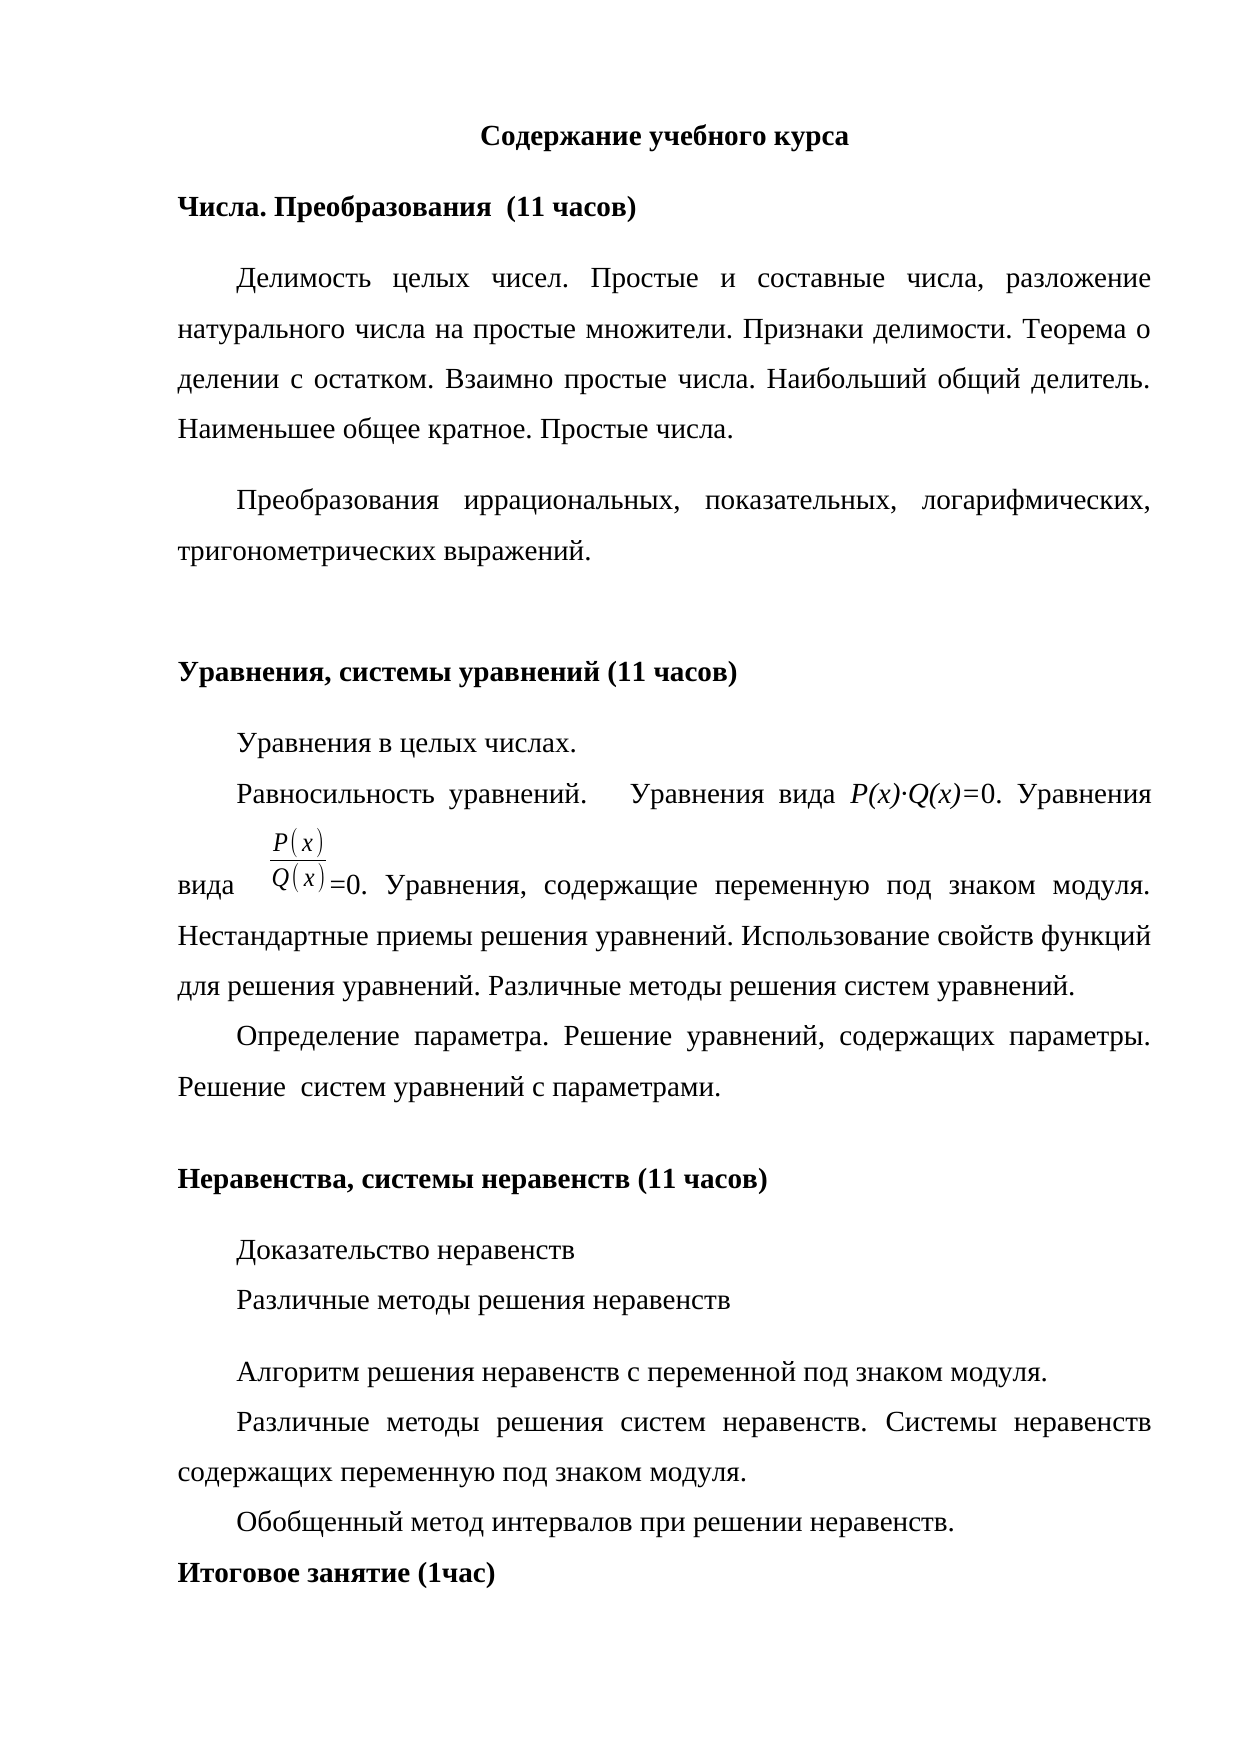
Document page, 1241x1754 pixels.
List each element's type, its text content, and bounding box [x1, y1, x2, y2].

list Доказательство неравенств [177, 1232, 1152, 1266]
list Алгоритм решения неравенств с переменной под знаком модуля. [177, 1354, 1152, 1387]
text Различные методы решения неравенств [177, 1282, 1152, 1316]
text Итоговое занятие (1час) [177, 1555, 1152, 1588]
text Неравенства, системы неравенств (11 часов) [177, 1161, 1152, 1194]
list Уравнения в целых числах. [177, 725, 1152, 759]
list Равносильность уравнений. Уравнения вида P(x)·Q(x)=0. Уравнения вида =0. Уравнения, содержащие переменную под знаком модуля. Нестандартные приемы решения уравнений. Использование свойств функций для решения уравнений. Различные методы решения систем уравнений. [177, 776, 1152, 1002]
text Содержание учебного курса [177, 118, 1152, 152]
text Различные методы решения систем неравенств. Системы неравенств содержащих переменную под знаком модуля. [177, 1404, 1152, 1488]
text Определение параметра. Решение уравнений, содержащих параметры. Решение систем уравнений с параметрами. [177, 1018, 1152, 1102]
text Уравнения, системы уравнений (11 часов) [177, 654, 1152, 688]
text Делимость целых чисел. Простые и составные числа, разложение натурального числа на простые множители. Признаки делимости. Теорема о делении с остатком. Взаимно простые числа. Наибольший общий делитель. Наименьшее общее кратное. Простые числа. [177, 260, 1152, 445]
text Преобразования иррациональных, показательных, логарифмических, тригонометрических выражений. [177, 482, 1152, 566]
text Числа. Преобразования (11 часов) [177, 189, 1152, 223]
list Обобщенный метод интервалов при решении неравенств. [177, 1504, 1152, 1538]
